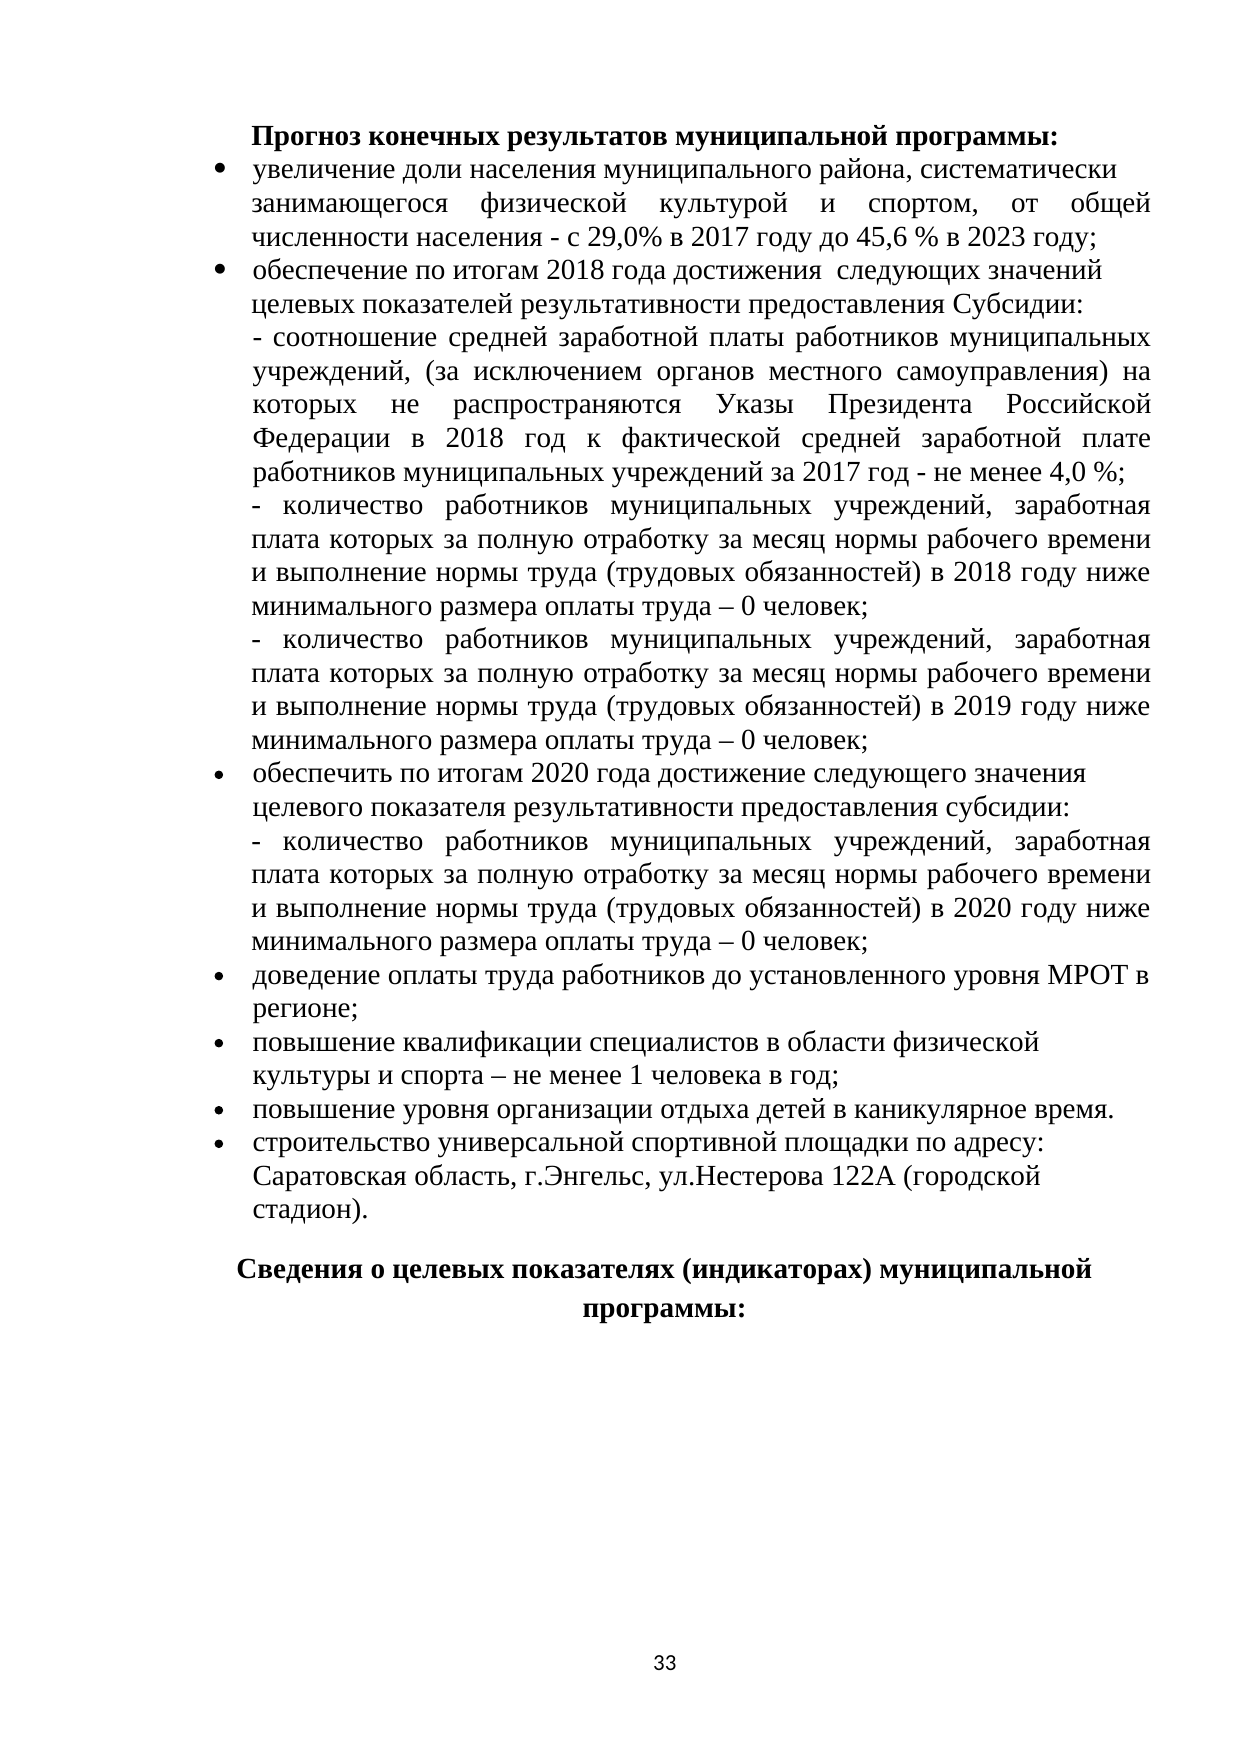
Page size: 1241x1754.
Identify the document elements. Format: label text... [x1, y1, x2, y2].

list строительство универсальной спортивной площадки по адресу: Саратовская область, г.Энгельс, ул.Нестерова 122А (городской стадион). [215, 1124, 1152, 1225]
list повышение квалификации специалистов в области физической культуры и спорта – не менее 1 человека в год; [215, 1024, 1152, 1091]
list - соотношение средней заработной платы работников муниципальных учреждений, (за исключением органов местного самоуправления) на которых не распространяются Указы Президента Российской Федерации в 2018 год к фактической средней заработной плате работников муниципальных учреждений за 2017 год - не менее 4,0 %; [252, 319, 1152, 487]
text Прогноз конечных результатов муниципальной программы: [177, 118, 1152, 152]
list обеспечить по итогам 2020 года достижение следующего значения целевого показателя результативности предоставления субсидии: [215, 756, 1152, 823]
text - количество работников муниципальных учреждений, заработная плата которых за полную отработку за месяц нормы рабочего времени и выполнение нормы труда (трудовых обязанностей) в 2018 году ниже минимального размера оплаты труда – 0 человек; [251, 487, 1152, 621]
list занимающегося физической культурой и спортом, от общей численности населения - с 29,0% в 2017 году до 45,6 % в 2023 году; [251, 185, 1152, 252]
list повышение уровня организации отдыха детей в каникулярное время. [215, 1091, 1152, 1124]
list доведение оплаты труда работников до установленного уровня МРОТ в регионе; [215, 957, 1152, 1024]
text Сведения о целевых показателях (индикаторах) муниципальной программы: [177, 1252, 1152, 1324]
list увеличение доли населения муниципального района, систематически [215, 152, 1152, 185]
list целевых показателей результативности предоставления Субсидии: [177, 286, 1152, 319]
text - количество работников муниципальных учреждений, заработная плата которых за полную отработку за месяц нормы рабочего времени и выполнение нормы труда (трудовых обязанностей) в 2020 году ниже минимального размера оплаты труда – 0 человек; [251, 823, 1152, 957]
text - количество работников муниципальных учреждений, заработная плата которых за полную отработку за месяц нормы рабочего времени и выполнение нормы труда (трудовых обязанностей) в 2019 году ниже минимального размера оплаты труда – 0 человек; [251, 621, 1152, 756]
list обеспечение по итогам 2018 года достижения следующих значений [215, 252, 1152, 286]
